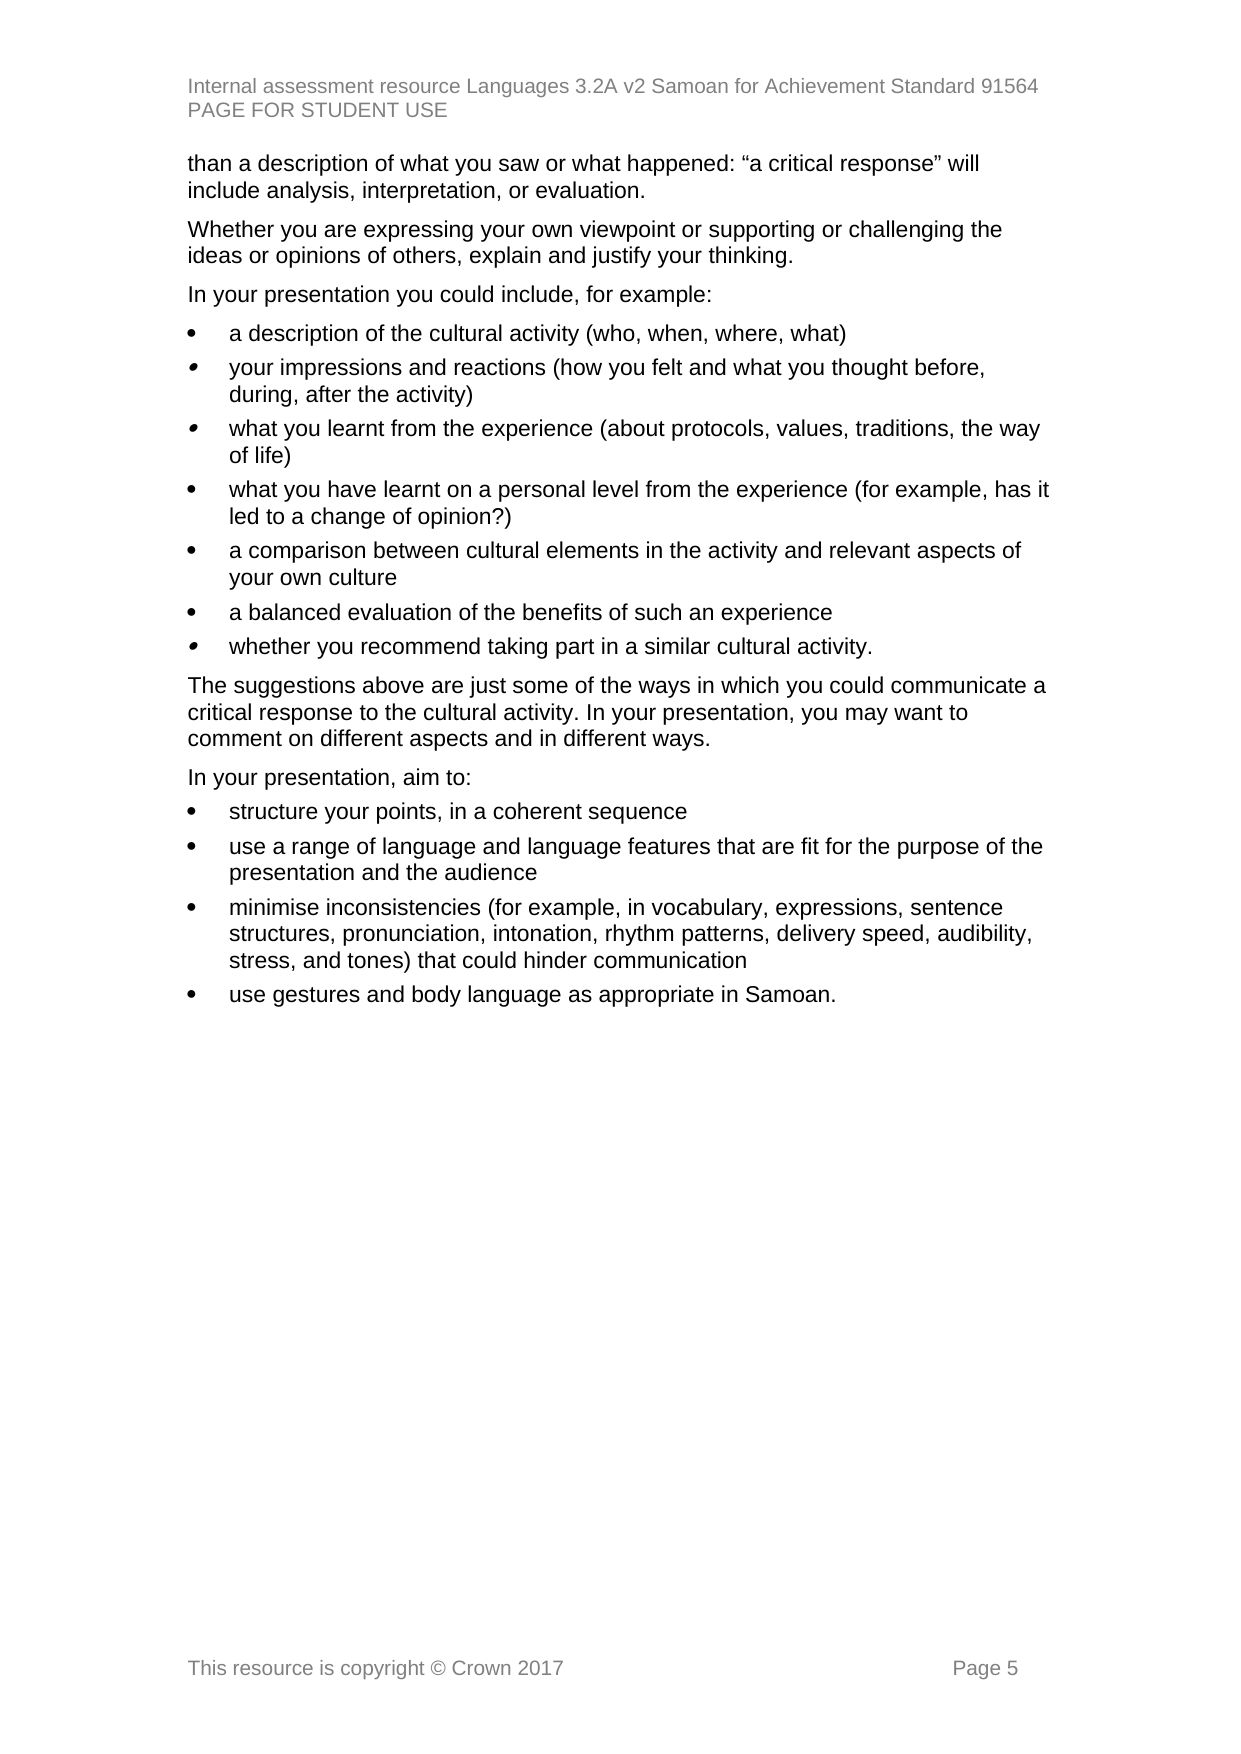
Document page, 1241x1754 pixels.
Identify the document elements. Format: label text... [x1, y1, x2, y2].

text structure your points, in a coherent sequence [187, 798, 1053, 825]
text Whether you are expressing your own viewpoint or supporting or challenging the ideas or opinions of others, explain and justify your thinking. [187, 216, 1053, 268]
text In your presentation you could include, for example: [187, 281, 1053, 307]
text The suggestions above are just some of the ways in which you could communicate a critical response to the cultural activity. In your presentation, you may want to comment on different aspects and in different ways. [187, 672, 1053, 751]
text whether you recommend taking part in a similar cultural activity. [187, 633, 1053, 659]
text what you have learnt on a personal level from the experience (for example, has it led to a change of opinion?) [187, 476, 1053, 529]
text a comparison between cultural elements in the activity and relevant aspects of your own culture [187, 537, 1053, 590]
text your impressions and reactions (how you felt and what you thought before, during, after the activity) [187, 354, 1053, 407]
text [187, 150, 1053, 203]
list In your presentation, aim to: [187, 764, 1053, 790]
text minimise inconsistencies (for example, in vocabulary, expressions, sentence structures, pronunciation, intonation, rhythm patterns, delivery speed, audibility, stress, and tones) that could hinder communication [187, 894, 1053, 973]
text a description of the cultural activity (who, when, where, what) [187, 320, 1053, 346]
text use a range of language and language features that are fit for the purpose of the presentation and the audience [187, 833, 1053, 886]
text a balanced evaluation of the benefits of such an experience [187, 598, 1053, 625]
text use gestures and body language as appropriate in Samoan. [187, 981, 1053, 1008]
text what you learnt from the experience (about protocols, values, traditions, the way of life) [187, 415, 1053, 468]
